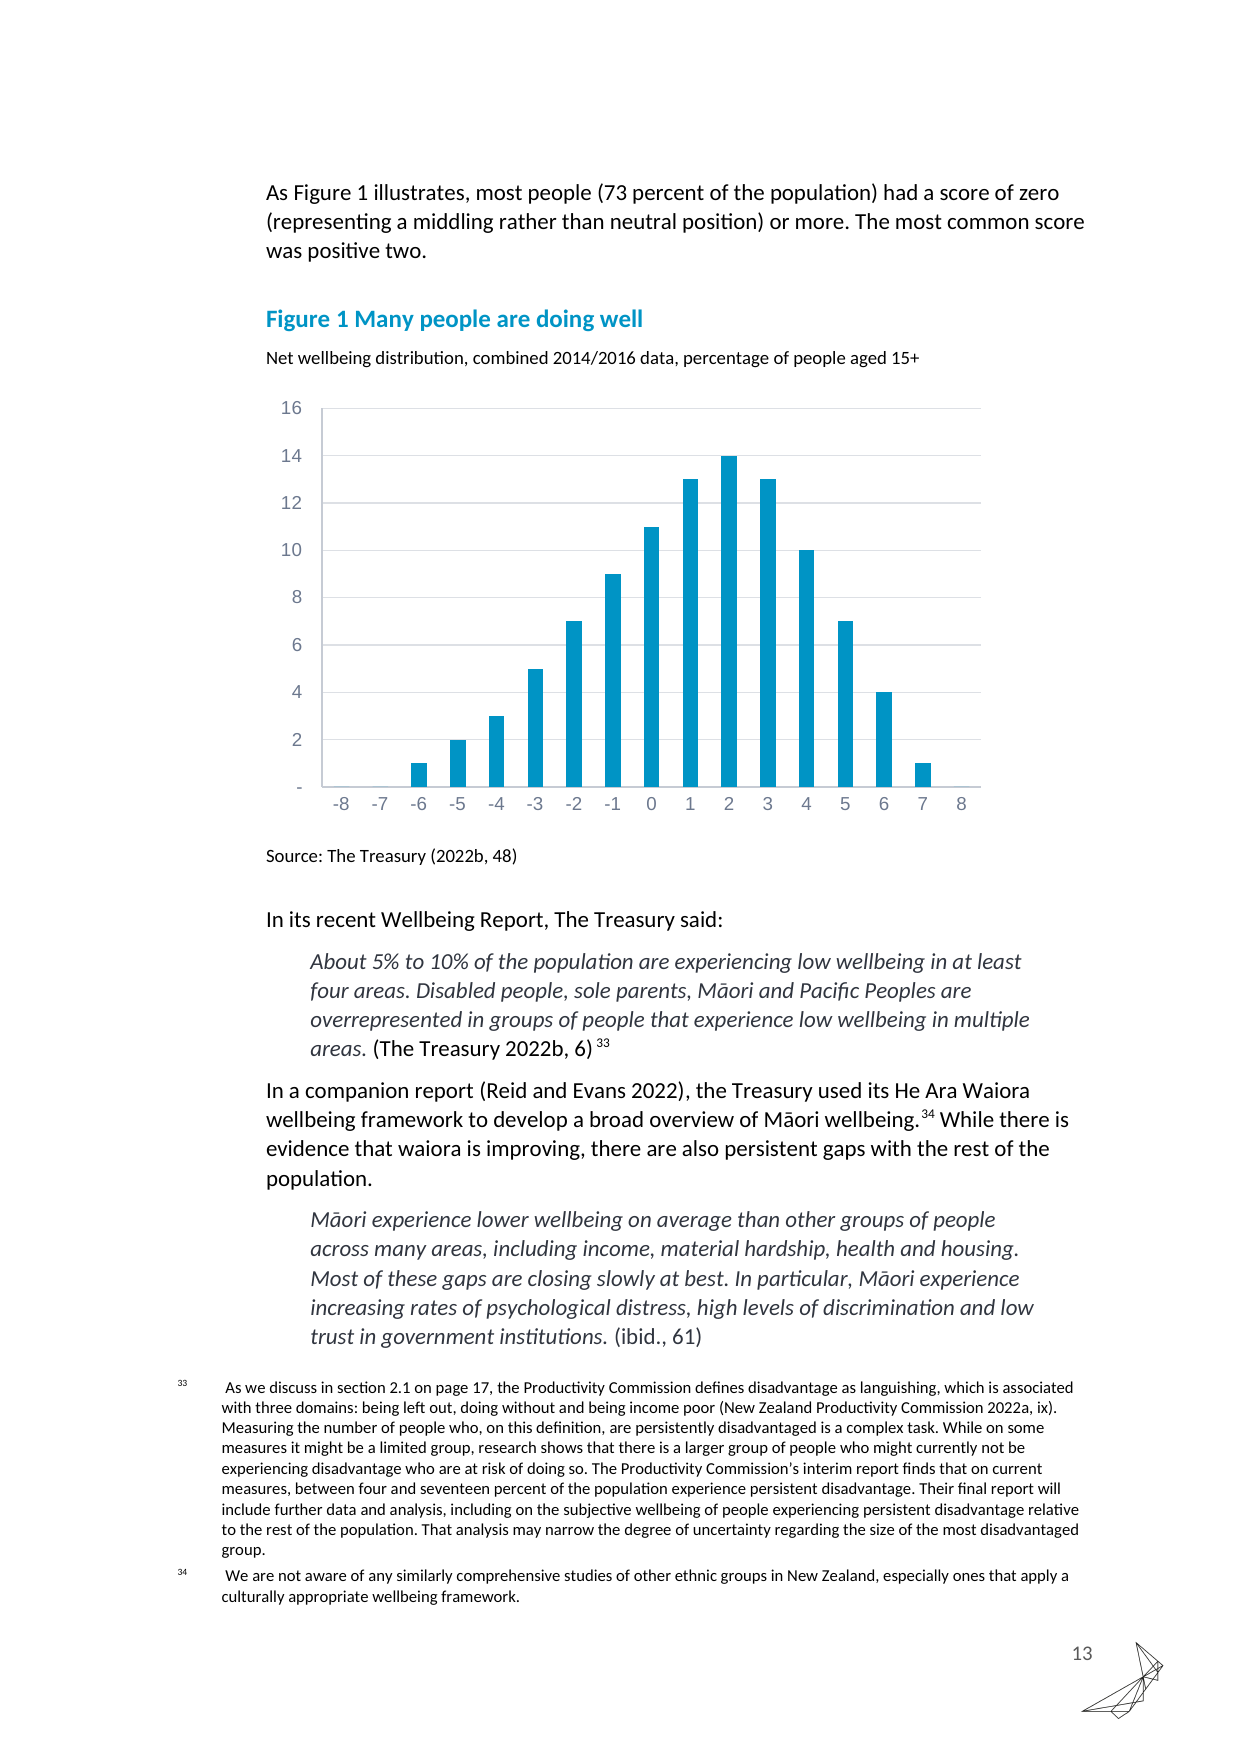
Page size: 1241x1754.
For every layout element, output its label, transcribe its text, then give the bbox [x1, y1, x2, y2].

subtitle Net wellbeing distribution, combined 2014/2016 data, percentage of people aged 15+ [266, 346, 1092, 369]
text Māori experience lower wellbeing on average than other groups of people across many areas, including income, material hardship, health and housing. Most of these gaps are closing slowly at best. In particular, Māori experience increasing rates of psychological distress, high levels of discrimination and low trust in government institutions. (ibid., 61) [310, 1204, 1048, 1350]
text About 5% to 10% of the population are experiencing low wellbeing in at least four areas. Disabled people, sole parents, Māori and Pacific Peoples are overrepresented in groups of people that experience low wellbeing in multiple areas. (The Treasury 2022b, 6) [310, 946, 1048, 1063]
text In a companion report (Reid and Evans 2022), the Treasury used its He Ara Waiora wellbeing framework to develop a broad overview of Māori wellbeing. While there is evidence that waiora is improving, there are also persistent gaps with the rest of the population. [266, 1075, 1092, 1192]
text In its recent Wellbeing Report, The Treasury said: [266, 904, 1092, 933]
text Figure 1 Many people are doing well [266, 302, 1092, 333]
text As Figure 1 illustrates, most people (73 percent of the population) had a score of zero (representing a middling rather than neutral position) or more. The most common score was positive two. [266, 177, 1092, 265]
picture [1078, 1641, 1165, 1720]
text Source: The Treasury (2022b, 48) [266, 844, 1092, 867]
